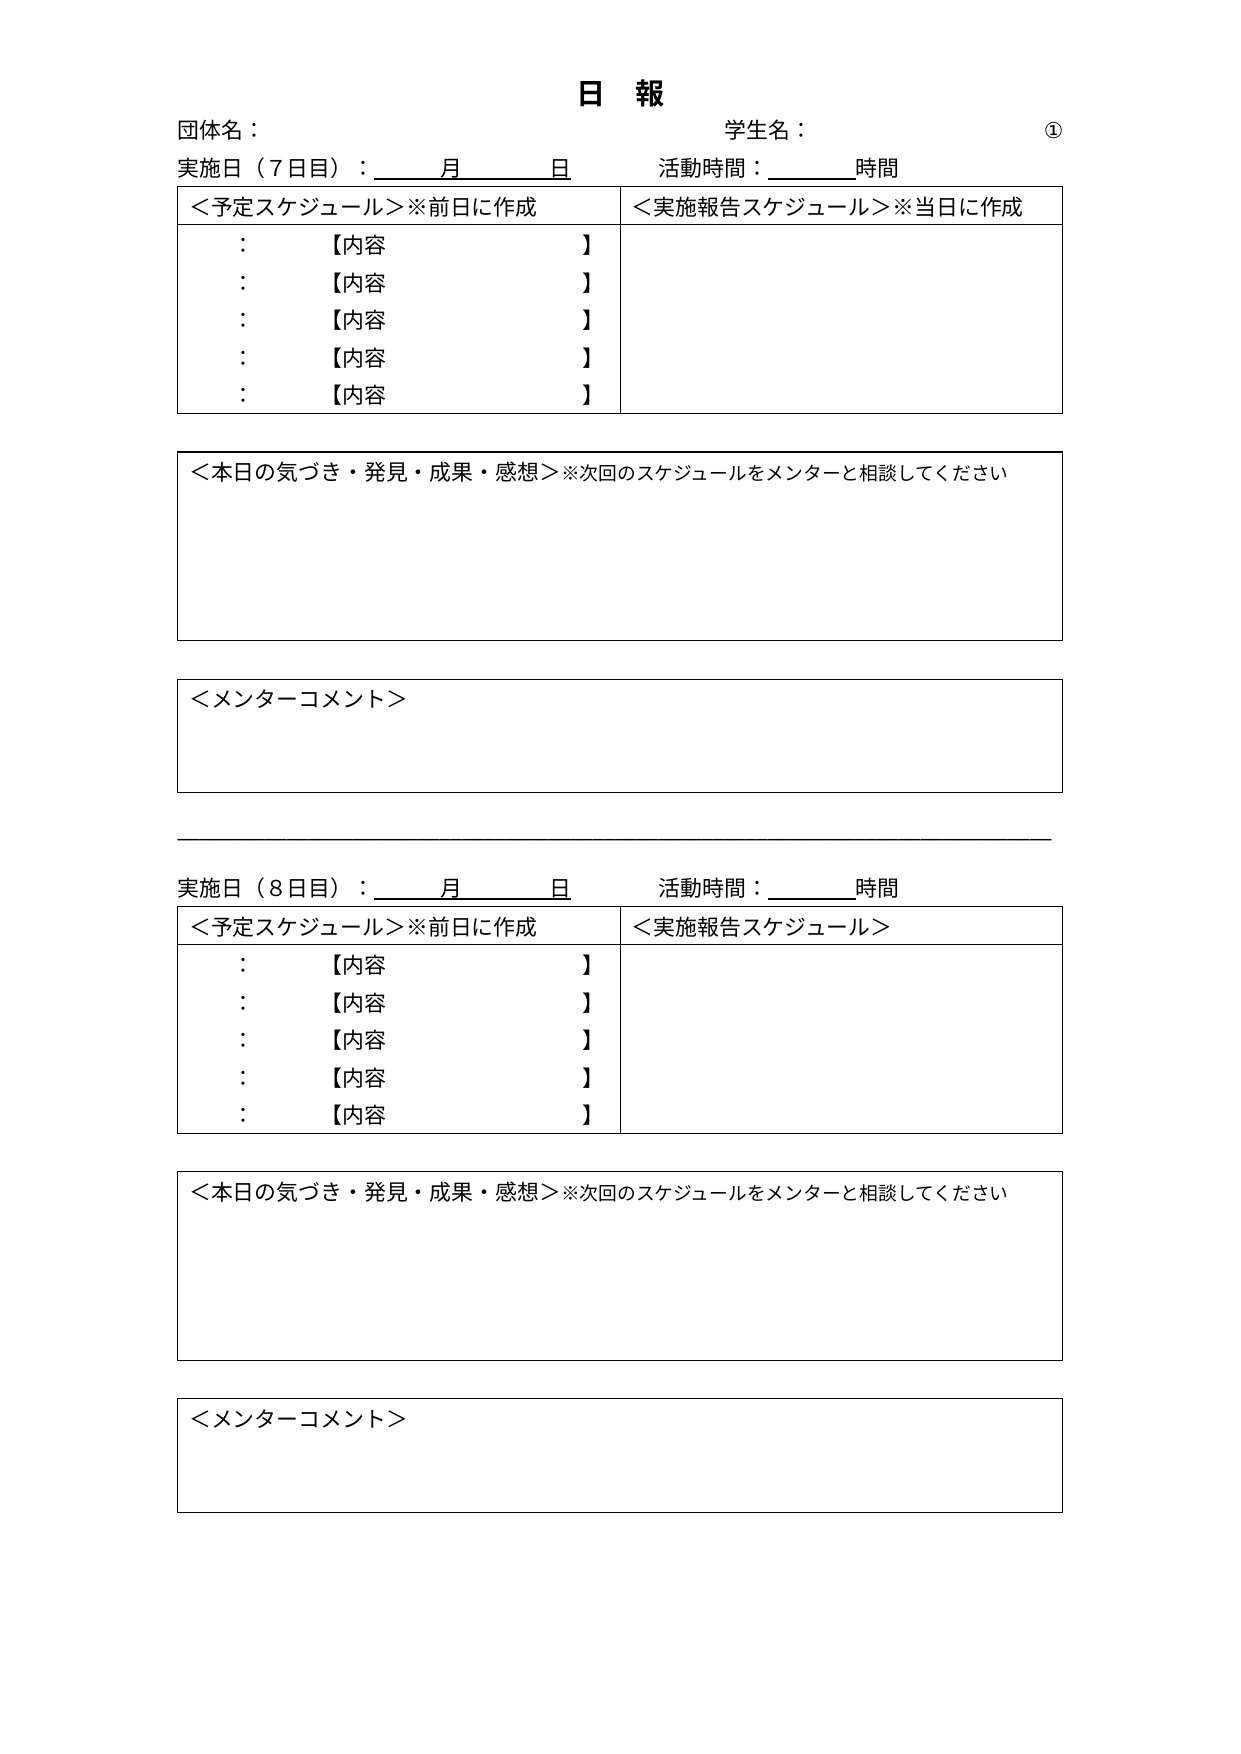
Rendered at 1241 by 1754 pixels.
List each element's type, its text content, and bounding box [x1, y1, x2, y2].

table_cell ： 【内容 】 ： 【内容 】 ： 【内容 】 ： 【内容 】 ： 【内容 】 [178, 945, 620, 1133]
table_header ＜予定スケジュール＞※前日に作成 [178, 907, 620, 944]
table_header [178, 1172, 1062, 1360]
table_header ＜メンターコメント＞ [178, 1399, 1062, 1512]
table_header ＜実施報告スケジュール＞ [621, 907, 1062, 944]
table_cell ： 【内容 】 ： 【内容 】 ： 【内容 】 ： 【内容 】 ： 【内容 】 [178, 225, 620, 413]
text 実施日（７日目）： 月 日 活動時間： 時間 [177, 148, 1063, 186]
table_cell [621, 945, 1062, 1133]
table_header ＜実施報告スケジュール＞※当日に作成 [621, 187, 1062, 224]
table_cell [621, 225, 1062, 413]
text ‾‾‾‾‾‾‾‾‾‾‾‾‾‾‾‾‾‾‾‾‾‾‾‾‾‾‾‾‾‾‾‾‾‾‾‾‾‾‾‾‾‾‾‾‾‾‾‾‾‾‾‾‾‾‾‾‾‾‾‾‾‾‾‾‾‾‾‾‾‾‾‾‾‾‾‾‾‾‾‾ [177, 831, 1063, 868]
table_header ＜予定スケジュール＞※前日に作成 [178, 187, 620, 224]
text 実施日（８日目）： 月 日 活動時間： 時間 [177, 868, 1063, 906]
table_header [178, 453, 1062, 640]
table_header ＜メンターコメント＞ [178, 680, 1062, 792]
